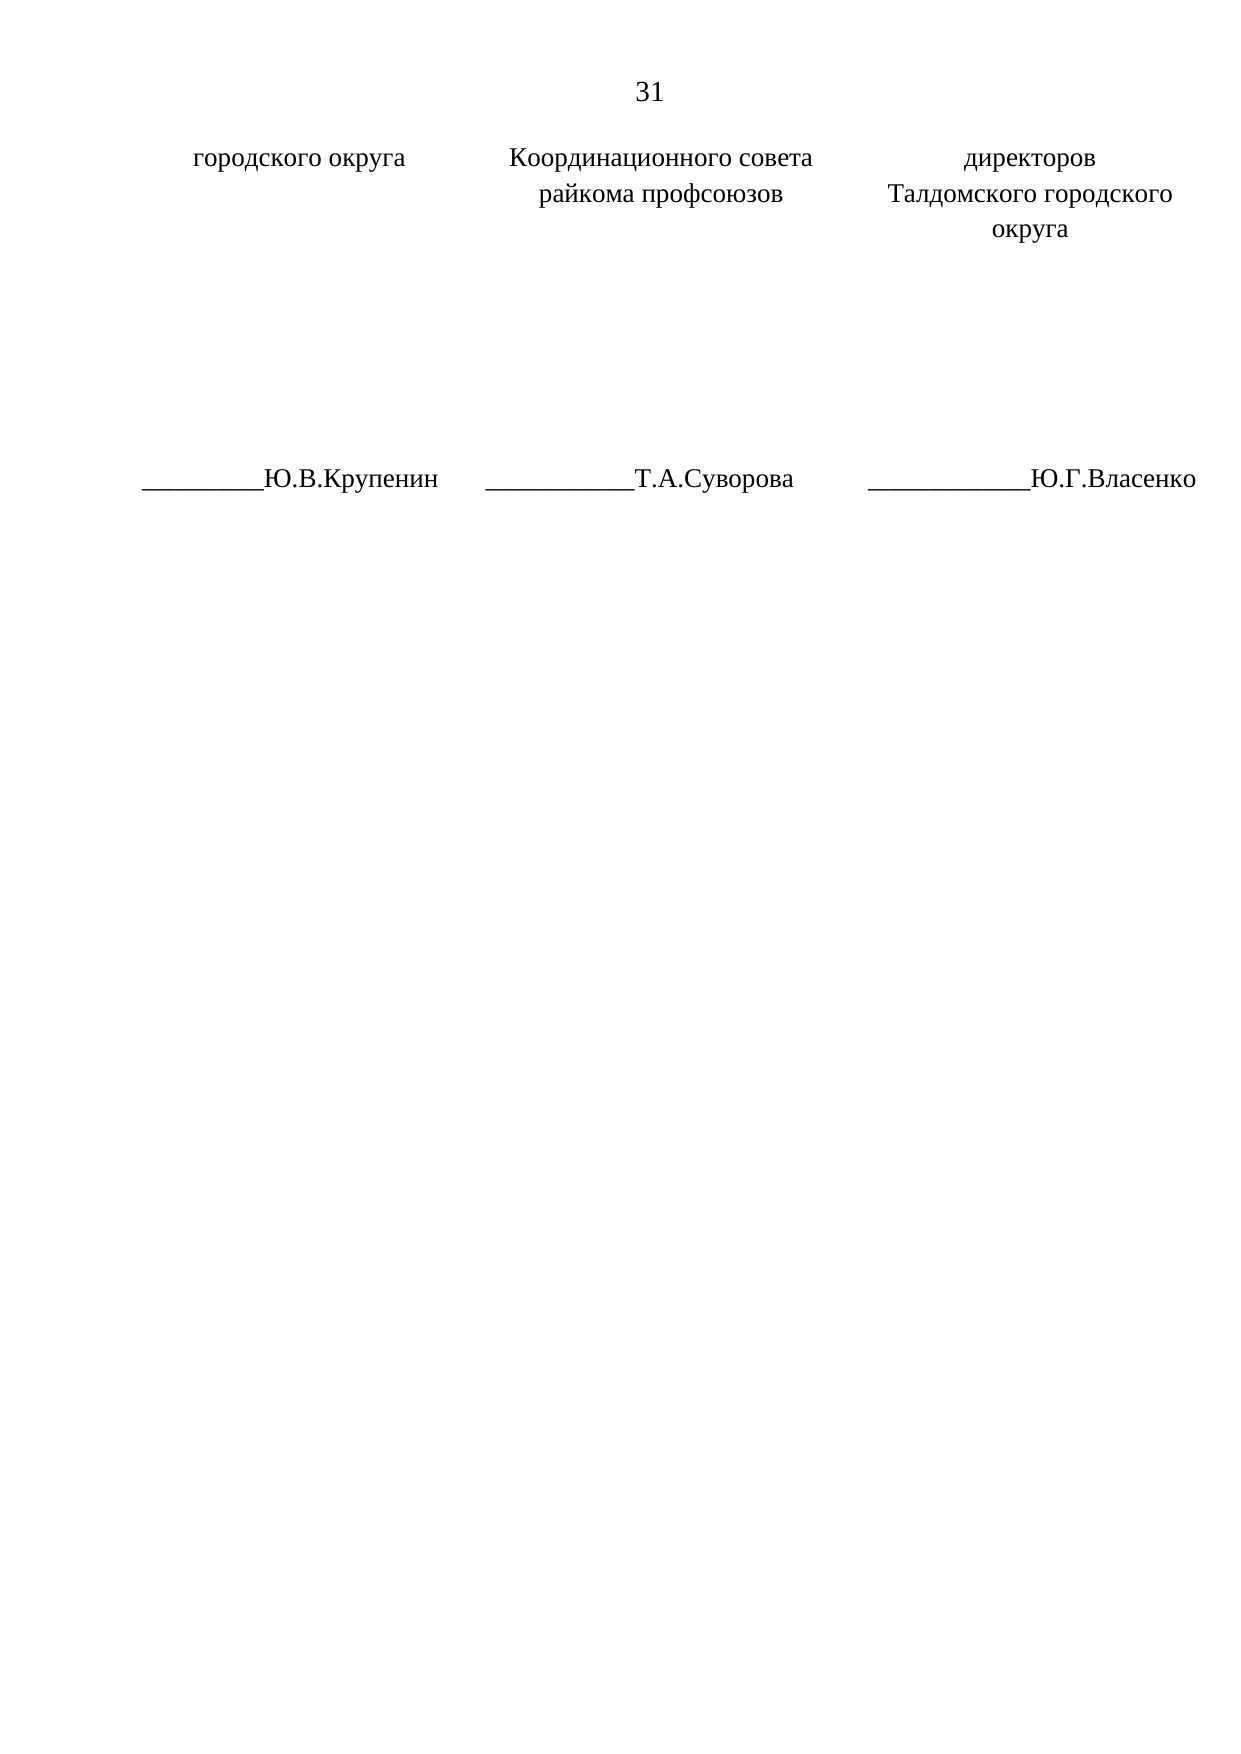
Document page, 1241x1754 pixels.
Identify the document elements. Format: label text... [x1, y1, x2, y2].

table_cell ____________Ю.Г.Власенко [853, 463, 1207, 499]
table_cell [469, 141, 853, 462]
table_cell ___________Т.А.Суворова [469, 463, 853, 499]
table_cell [853, 141, 1207, 462]
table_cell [129, 141, 469, 462]
table_cell _________Ю.В.Крупенин [129, 463, 469, 499]
